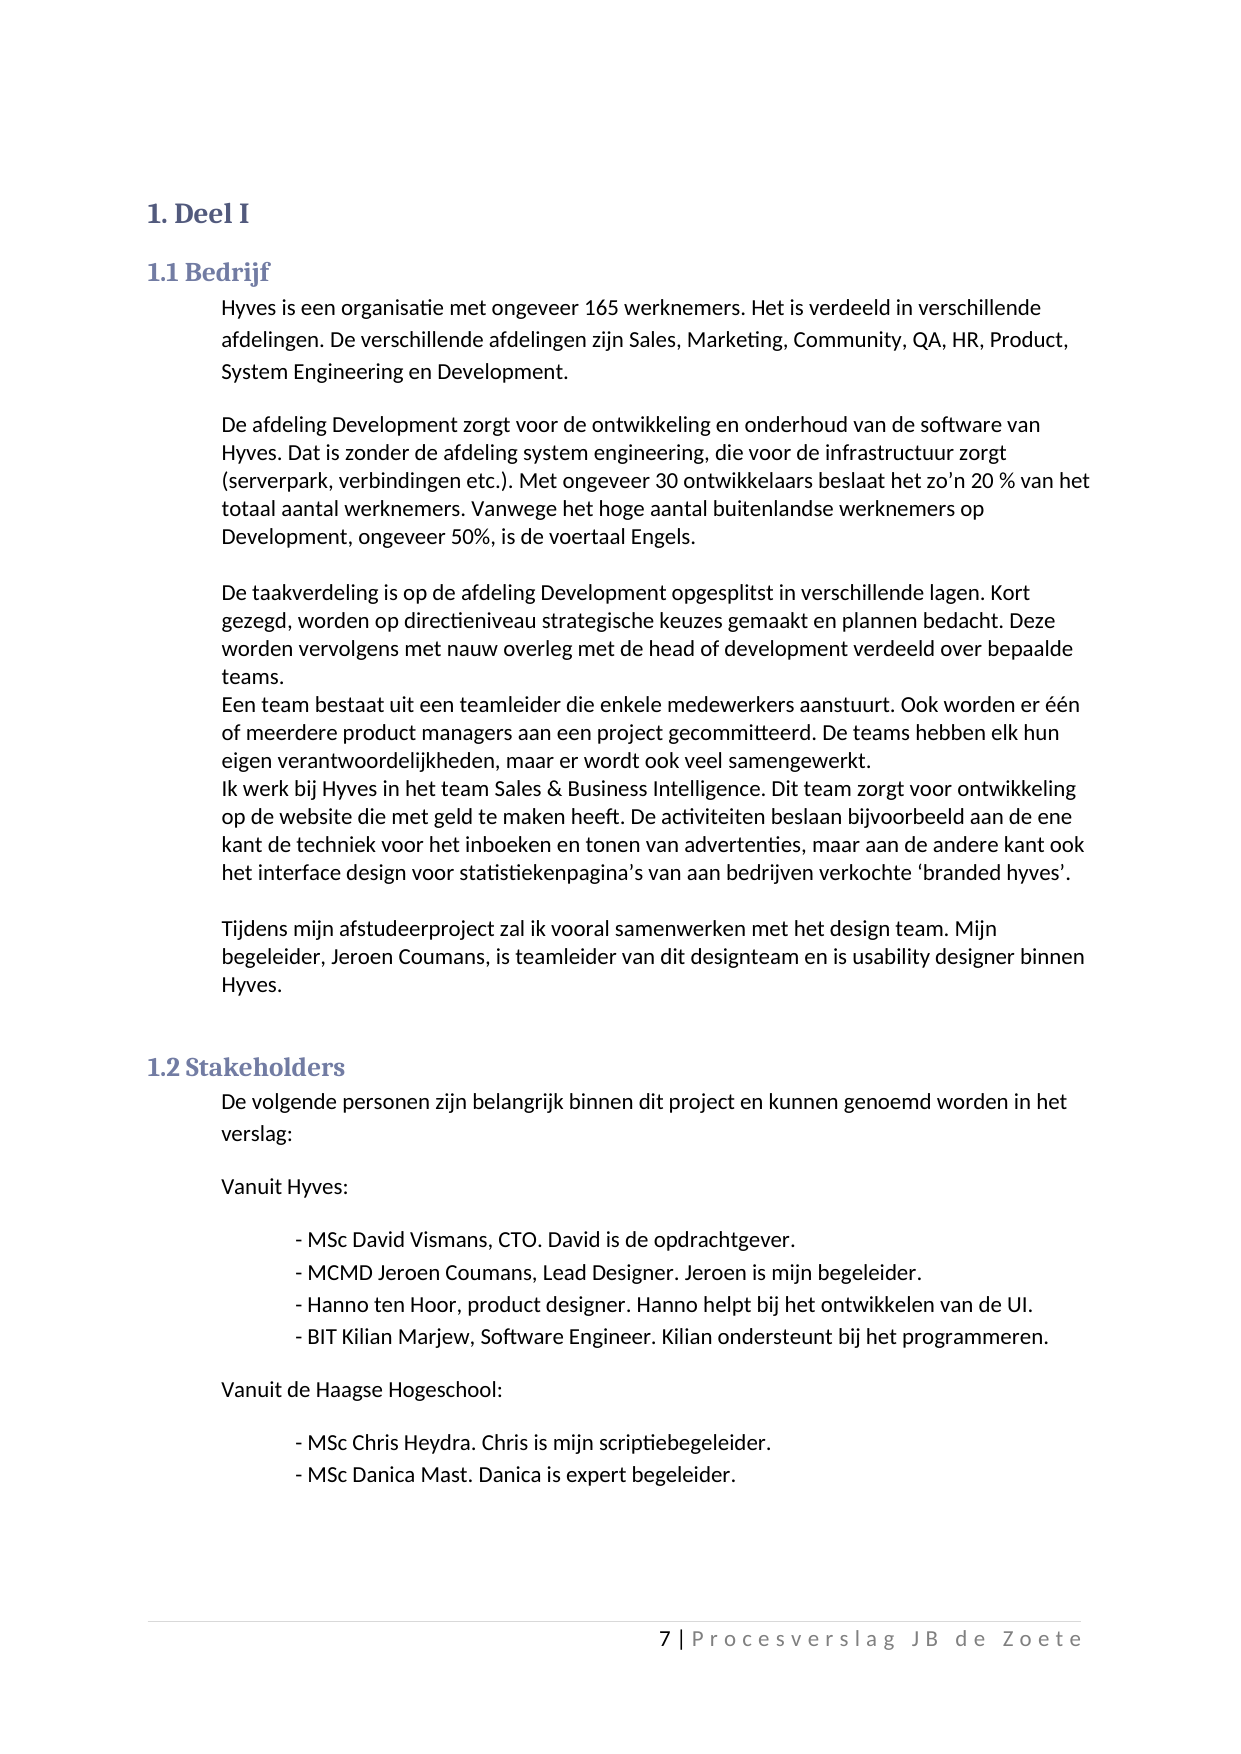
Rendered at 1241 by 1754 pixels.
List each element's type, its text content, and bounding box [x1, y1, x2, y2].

text Vanuit Hyves: [221, 1172, 1093, 1201]
text De afdeling Development zorgt voor de ontwikkeling en onderhoud van de software van Hyves. Dat is zonder de afdeling system engineering, die voor de infrastructuur zorgt (serverpark, verbindingen etc.). Met ongeveer 30 ontwikkelaars beslaat het zo’n 20 % van het totaal aantal werknemers. Vanwege het hoge aantal buitenlandse werknemers op Development, ongeveer 50%, is de voertaal Engels. [221, 410, 1093, 550]
text Vanuit de Haagse Hogeschool: [221, 1375, 1093, 1403]
subtitle 1.1 Bedrijf [148, 257, 1093, 288]
text De taakverdeling is op de afdeling Development opgesplitst in verschillende lagen. Kort gezegd, worden op directieniveau strategische keuzes gemaakt en plannen bedacht. Deze worden vervolgens met nauw overleg met de head of development verdeeld over bepaalde teams. [221, 578, 1093, 690]
text De volgende personen zijn belangrijk binnen dit project en kunnen genoemd worden in het verslag: [221, 1087, 1093, 1147]
text - MSc David Vismans, CTO. David is de opdrachtgever. - MCMD Jeroen Coumans, Lead Designer. Jeroen is mijn begeleider. - Hanno ten Hoor, product designer. Hanno helpt bij het ontwikkelen van de UI. - BIT Kilian Marjew, Software Engineer. Kilian ondersteunt bij het programmeren. [221, 1226, 1093, 1350]
text Hyves is een organisatie met ongeveer 165 werknemers. Het is verdeeld in verschillende afdelingen. De verschillende afdelingen zijn Sales, Marketing, Community, QA, HR, Product, System Engineering en Development. [221, 293, 1093, 385]
text Tijdens mijn afstudeerproject zal ik vooral samenwerken met het design team. Mijn begeleider, Jeroen Coumans, is teamleider van dit designteam en is usability designer binnen Hyves. [221, 914, 1093, 998]
text Een team bestaat uit een teamleider die enkele medewerkers aanstuurt. Ook worden er één of meerdere product managers aan een project gecommitteerd. De teams hebben elk hun eigen verantwoordelijkheden, maar er wordt ook veel samengewerkt. Ik werk bij Hyves in het team Sales & Business Intelligence. Dit team zorgt voor ontwikkeling op de website die met geld te maken heeft. De activiteiten beslaan bijvoorbeeld aan de ene kant de techniek voor het inboeken en tonen van advertenties, maar aan de andere kant ook het interface design voor statistiekenpagina’s van aan bedrijven verkochte ‘branded hyves’. [221, 690, 1093, 886]
subtitle 1. Deel I [148, 198, 1093, 231]
subtitle 1.2 Stakeholders [148, 1052, 1093, 1083]
text - MSc Chris Heydra. Chris is mijn scriptiebegeleider. - MSc Danica Mast. Danica is expert begeleider. [221, 1428, 1093, 1488]
